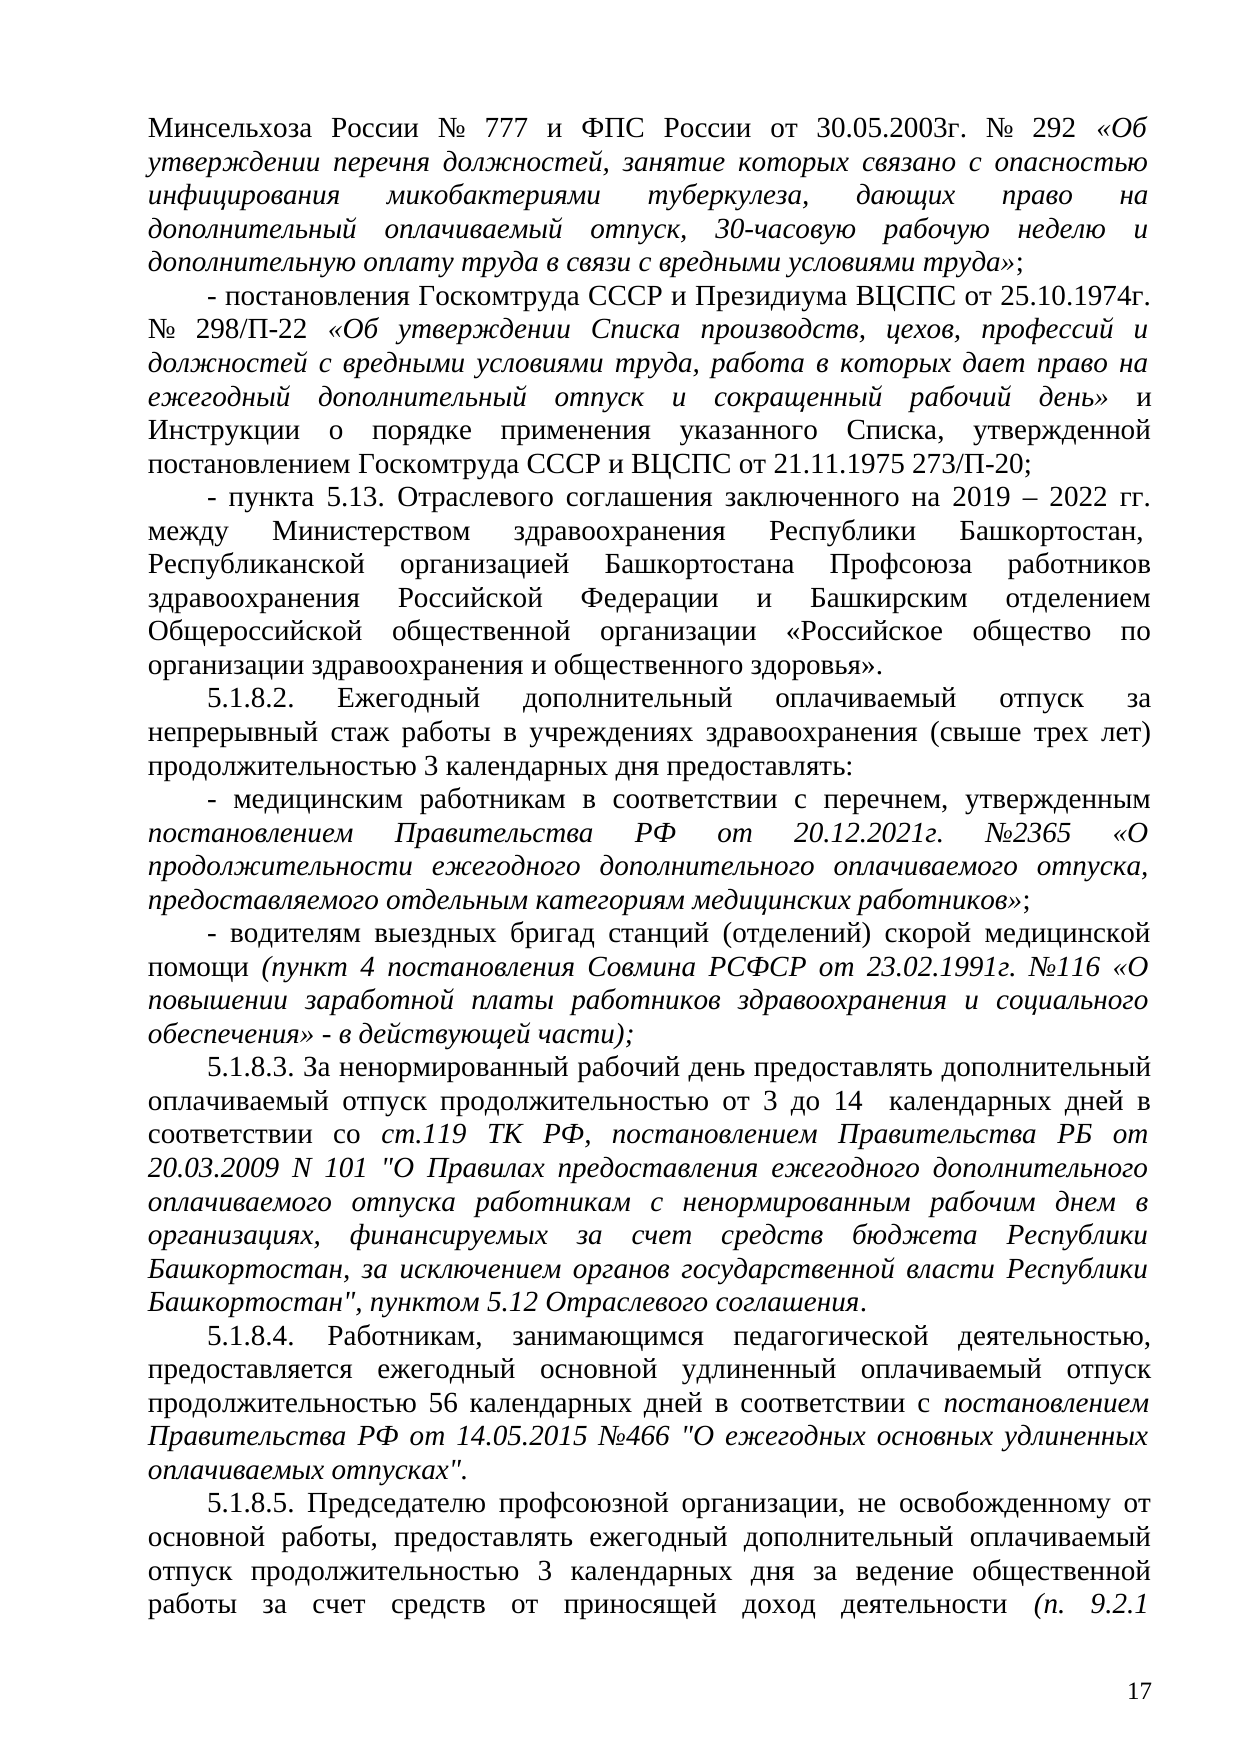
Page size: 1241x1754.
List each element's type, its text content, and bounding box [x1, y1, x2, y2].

text - медицинским работникам в соответствии с перечнем, утвержденным постановлением Правительства РФ от 20.12.2021г. №2365 «О продолжительности ежегодного дополнительного оплачиваемого отпуска, предоставляемого отдельным категориям медицинских работников»; [148, 781, 1152, 915]
text - пункта 5.13. Отраслевого соглашения заключенного на 2019 – 2022 гг. между Министерством здравоохранения Республики Башкортостан, Республиканской организацией Башкортостана Профсоюза работников здравоохранения Российской Федерации и Башкирским отделением Общероссийской общественной организации «Российское общество по организации здравоохранения и общественного здоровья». [148, 479, 1152, 681]
text 5.1.8.4. Работникам, занимающимся педагогической деятельностью, предоставляется ежегодный основной удлиненный оплачиваемый отпуск продолжительностью 56 календарных дней в соответствии с постановлением Правительства РФ от 14.05.2015 №466 "О ежегодных основных удлиненных оплачиваемых отпусках". [148, 1318, 1152, 1486]
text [148, 110, 1152, 278]
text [148, 1486, 1152, 1620]
text 5.1.8.3. За ненормированный рабочий день предоставлять дополнительный оплачиваемый отпуск продолжительностью от 3 до 14 календарных дней в соответствии со ст.119 ТК РФ, постановлением Правительства РБ от 20.03.2009 N 101 "О Правилах предоставления ежегодного дополнительного оплачиваемого отпуска работникам с ненормированным рабочим днем в организациях, финансируемых за счет средств бюджета Республики Башкортостан, за исключением органов государственной власти Республики Башкортостан", пунктом 5.12 Отраслевого соглашения. [148, 1049, 1152, 1318]
text 5.1.8.2. Ежегодный дополнительный оплачиваемый отпуск за непрерывный стаж работы в учреждениях здравоохранения (свыше трех лет) продолжительностью 3 календарных дня предоставлять: [148, 681, 1152, 781]
text - постановления Госкомтруда СССР и Президиума ВЦСПС от 25.10.1974г. № 298/П-22 «Об утверждении Списка производств, цехов, профессий и должностей с вредными условиями труда, работа в которых дает право на ежегодный дополнительный отпуск и сокращенный рабочий день» и Инструкции о порядке применения указанного Списка, утвержденной постановлением Госкомтруда СССР и ВЦСПС от 21.11.1975 273/П-20; [148, 278, 1152, 479]
text - водителям выездных бригад станций (отделений) скорой медицинской помощи (пункт 4 постановления Совмина РСФСР от 23.02.1991г. №116 «О повышении заработной платы работников здравоохранения и социального обеспечения» - в действующей части); [148, 915, 1152, 1049]
